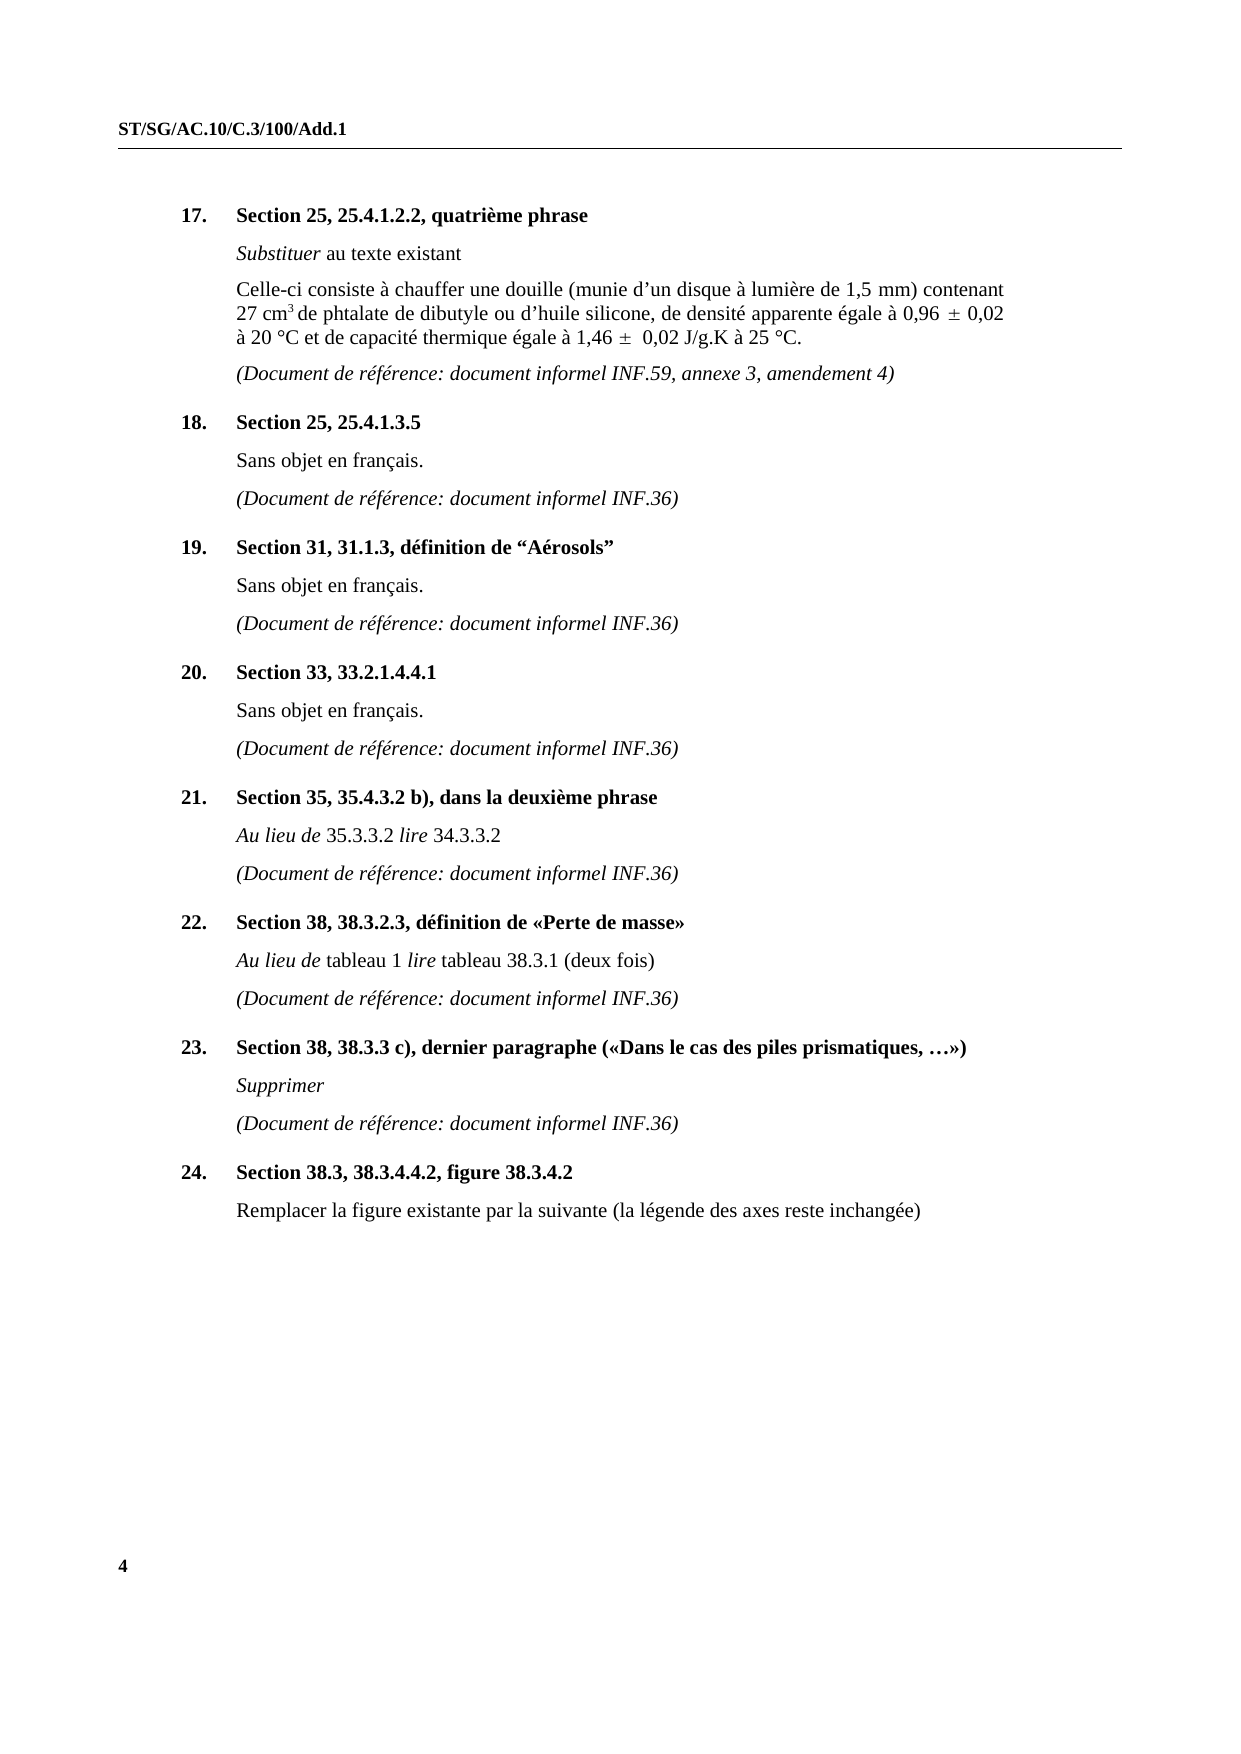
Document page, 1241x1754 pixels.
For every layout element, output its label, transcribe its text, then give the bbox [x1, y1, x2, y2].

text Au lieu de tableau 1 lire tableau 38.3.1 (deux fois) [236, 947, 1004, 972]
text (Document de référence: document informel INF.59, annexe 3, amendement 4) [236, 360, 1004, 385]
text Remplacer la figure existante par la suivante (la légende des axes reste inchangée) [236, 1197, 1004, 1222]
text 19. Section 31, 31.1.3, définition de “Aérosols” [118, 535, 1004, 560]
text (Document de référence: document informel INF.36) [236, 1110, 1004, 1135]
text Au lieu de 35.3.3.2 lire 34.3.3.2 [236, 822, 1004, 847]
text Sans objet en français. [236, 572, 1004, 597]
text (Document de référence: document informel INF.36) [236, 735, 1004, 760]
text Sans objet en français. [236, 447, 1004, 472]
text Substituer au texte existant [236, 240, 1004, 265]
text (Document de référence: document informel INF.36) [236, 860, 1004, 885]
text (Document de référence: document informel INF.36) [236, 485, 1004, 510]
text 24. Section 38.3, 38.3.4.4.2, figure 38.3.4.2 [118, 1160, 1004, 1185]
text 20. Section 33, 33.2.1.4.4.1 [118, 660, 1004, 685]
text 22. Section 38, 38.3.2.3, définition de «Perte de masse» [118, 910, 1004, 935]
text Supprimer [236, 1072, 1004, 1097]
text Celle-ci consiste à chauffer une douille (munie d’un disque à lumière de 1,5 mm) contenant 27 cm3 de phtalate de dibutyle ou d’huile silicone, de densité apparente égale à 0,96 0,02 à 20 °C et de capacité thermique égale à 1,46 0,02 J/g.K à 25 °C. [236, 277, 1004, 349]
text (Document de référence: document informel INF.36) [236, 985, 1004, 1010]
text 21. Section 35, 35.4.3.2 b), dans la deuxième phrase [118, 785, 1004, 810]
text Sans objet en français. [236, 697, 1004, 722]
text 18. Section 25, 25.4.1.3.5 [118, 410, 1004, 435]
text 23. Section 38, 38.3.3 c), dernier paragraphe («Dans le cas des piles prismatiques, …») [118, 1035, 1004, 1060]
text (Document de référence: document informel INF.36) [236, 610, 1004, 635]
text 17. Section 25, 25.4.1.2.2, quatrième phrase [118, 202, 1004, 227]
